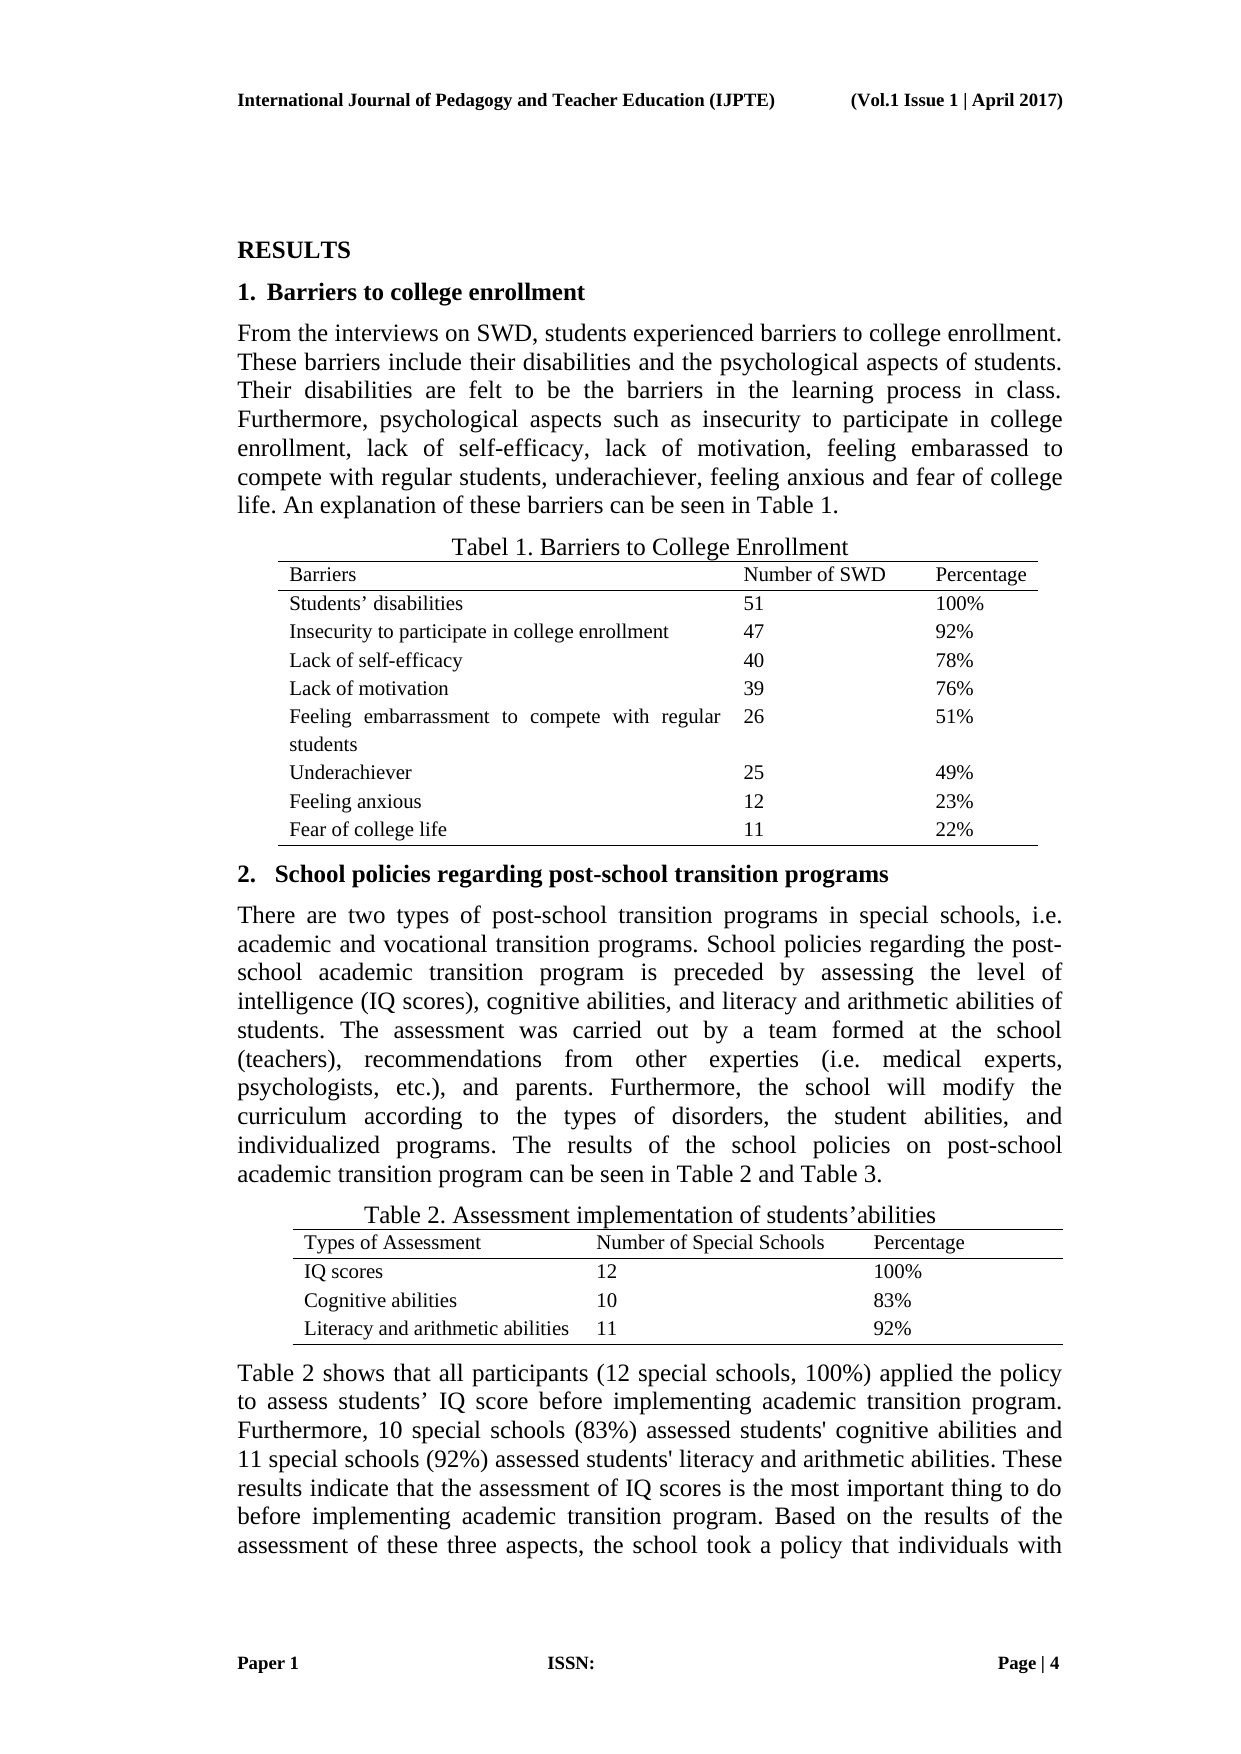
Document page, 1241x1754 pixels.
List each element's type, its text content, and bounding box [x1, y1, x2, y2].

table_cell Insecurity to participate in college enrollment [278, 619, 732, 648]
text Table 2. Assessment implementation of students’abilities [237, 1200, 1063, 1229]
table_cell Underachiever [278, 760, 732, 788]
table_cell 51 [732, 591, 924, 619]
table_cell Lack of motivation [278, 676, 732, 704]
table_cell 11 [585, 1316, 862, 1344]
table_cell 51% [924, 704, 1038, 760]
table_header Percentage [862, 1230, 1063, 1258]
table_cell 83% [862, 1288, 1063, 1316]
table_cell 12 [585, 1259, 862, 1287]
table_cell 47 [732, 619, 924, 648]
table_cell 22% [924, 817, 1038, 845]
subtitle results [237, 236, 1063, 264]
table_cell 26 [732, 704, 924, 760]
table_cell 92% [924, 619, 1038, 648]
list Barriers to college enrollment [237, 277, 1063, 306]
table_cell 40 [732, 648, 924, 676]
table_header Percentage [924, 562, 1038, 590]
table_cell 39 [732, 676, 924, 704]
text From the interviews on SWD, students experienced barriers to college enrollment. These barriers include their disabilities and the psychological aspects of students. Their disabilities are felt to be the barriers in the learning process in class. Furthermore, psychological aspects such as insecurity to participate in college enrollment, lack of self-efficacy, lack of motivation, feeling embarassed to compete with regular students, underachiever, feeling anxious and fear of college life. An explanation of these barriers can be seen in Table 1. [237, 318, 1063, 519]
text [237, 1358, 1063, 1559]
table_cell 49% [924, 760, 1038, 788]
table_cell Feeling anxious [278, 789, 732, 817]
table_cell IQ scores [293, 1259, 585, 1287]
table_header Types of Assessment [293, 1230, 585, 1258]
list School policies regarding post-school transition programs [237, 859, 1063, 887]
text There are two types of post-school transition programs in special schools, i.e. academic and vocational transition programs. School policies regarding the post-school academic transition program is preceded by assessing the level of intelligence (IQ scores), cognitive abilities, and literacy and arithmetic abilities of students. The assessment was carried out by a team formed at the school (teachers), recommendations from other experties (i.e. medical experts, psychologists, etc.), and parents. Furthermore, the school will modify the curriculum according to the types of disorders, the student abilities, and individualized programs. The results of the school policies on post-school academic transition program can be seen in Table 2 and Table 3. [237, 900, 1063, 1187]
table_cell 23% [924, 789, 1038, 817]
table_cell 12 [732, 789, 924, 817]
table_header Number of Special Schools [585, 1230, 862, 1258]
text Tabel 1. Barriers to College Enrollment [237, 532, 1063, 561]
table_cell 100% [862, 1259, 1063, 1287]
table_cell Feeling embarrassment to compete with regular students [278, 704, 732, 760]
table_cell 100% [924, 591, 1038, 619]
table_cell 92% [862, 1316, 1063, 1344]
table_header Number of SWD [732, 562, 924, 590]
table_cell 78% [924, 648, 1038, 676]
table_cell Students’ disabilities [278, 591, 732, 619]
table_cell Cognitive abilities [293, 1288, 585, 1316]
table_cell 11 [732, 817, 924, 845]
table_cell Fear of college life [278, 817, 732, 845]
table_cell 10 [585, 1288, 862, 1316]
table_cell Literacy and arithmetic abilities [293, 1316, 585, 1344]
table_header Barriers [278, 562, 732, 590]
table_cell 25 [732, 760, 924, 788]
table_cell 76% [924, 676, 1038, 704]
table_cell Lack of self-efficacy [278, 648, 732, 676]
